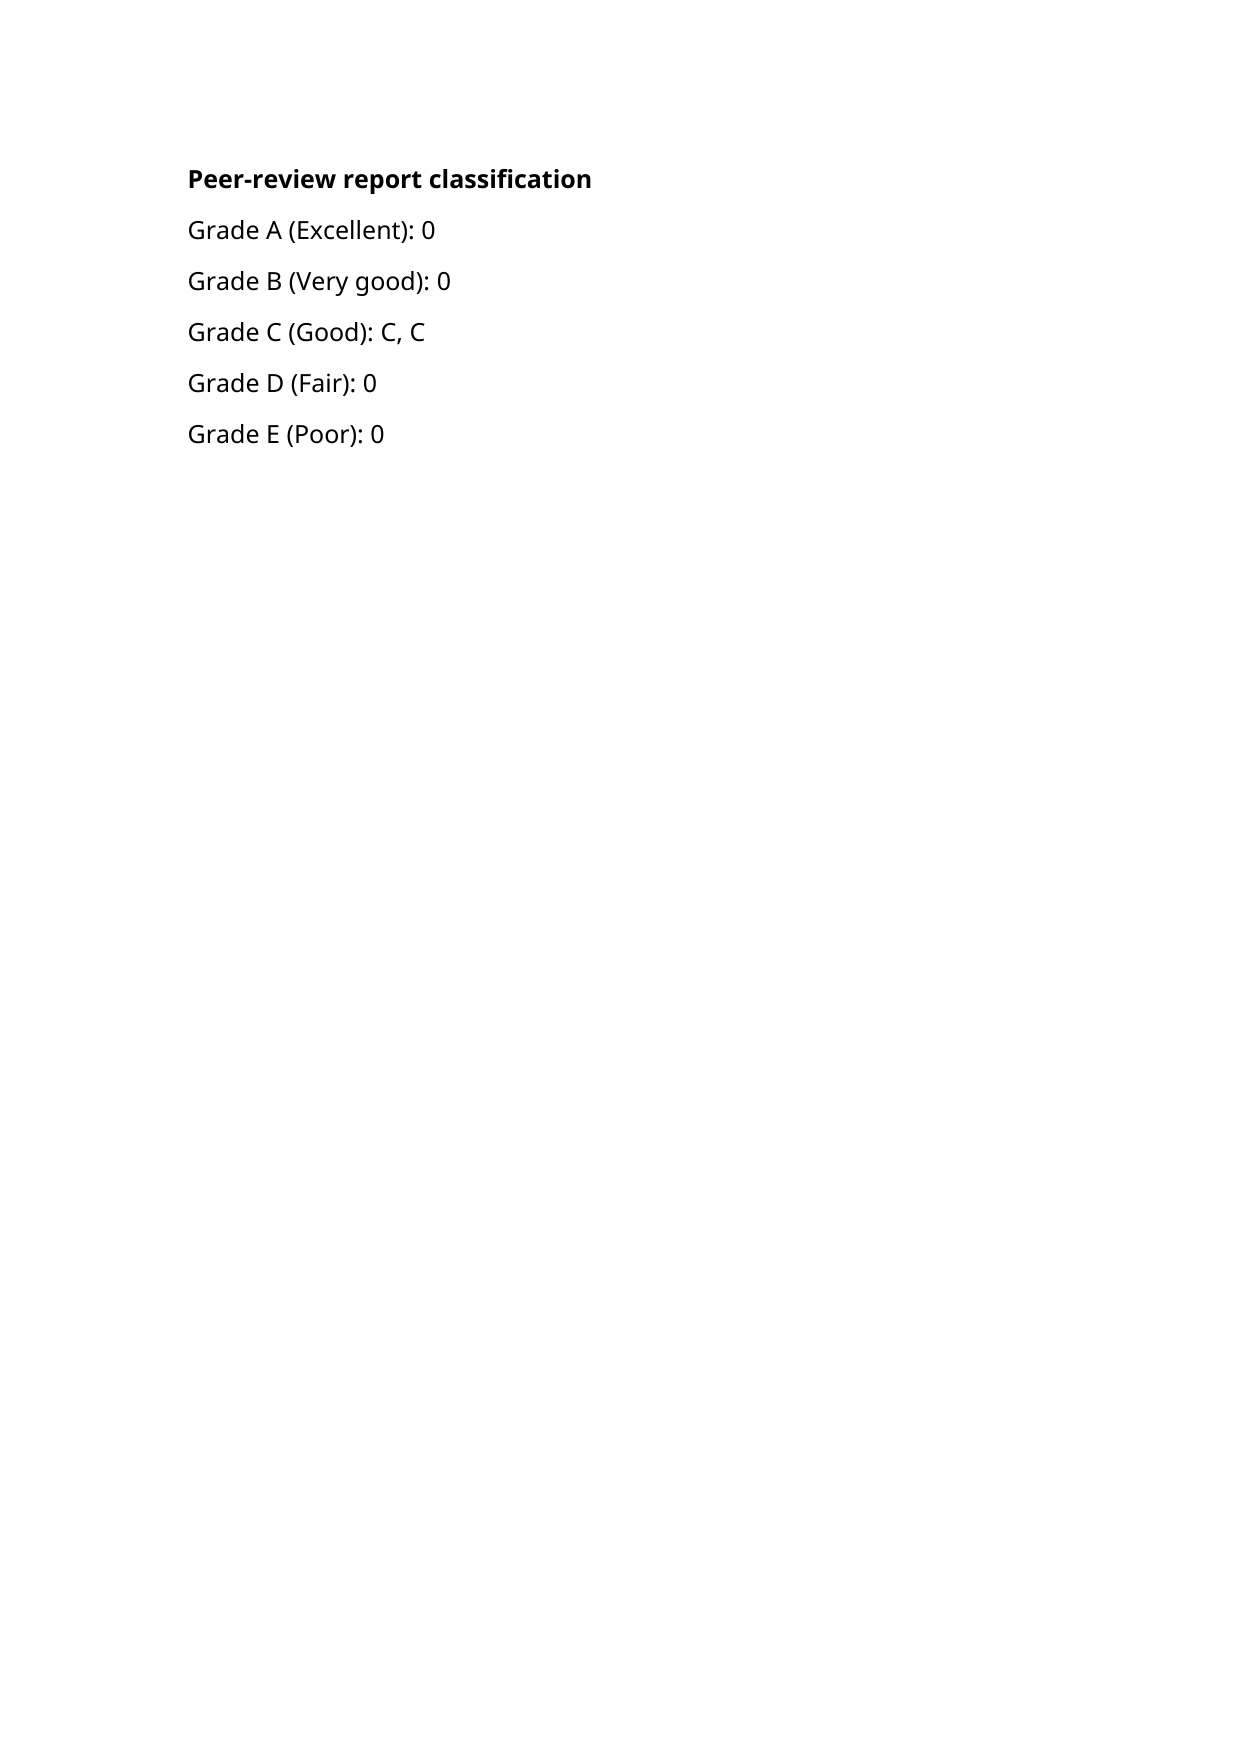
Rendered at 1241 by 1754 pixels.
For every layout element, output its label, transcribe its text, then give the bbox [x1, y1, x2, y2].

text Grade C (Good): C, C [187, 315, 1053, 349]
text Grade B (Very good): 0 [187, 264, 1053, 298]
text Grade D (Fair): 0 [187, 366, 1053, 400]
text Peer-review report classification [187, 162, 1053, 196]
text Grade E (Poor): 0 [187, 417, 1053, 451]
text Grade A (Excellent): 0 [187, 213, 1053, 247]
